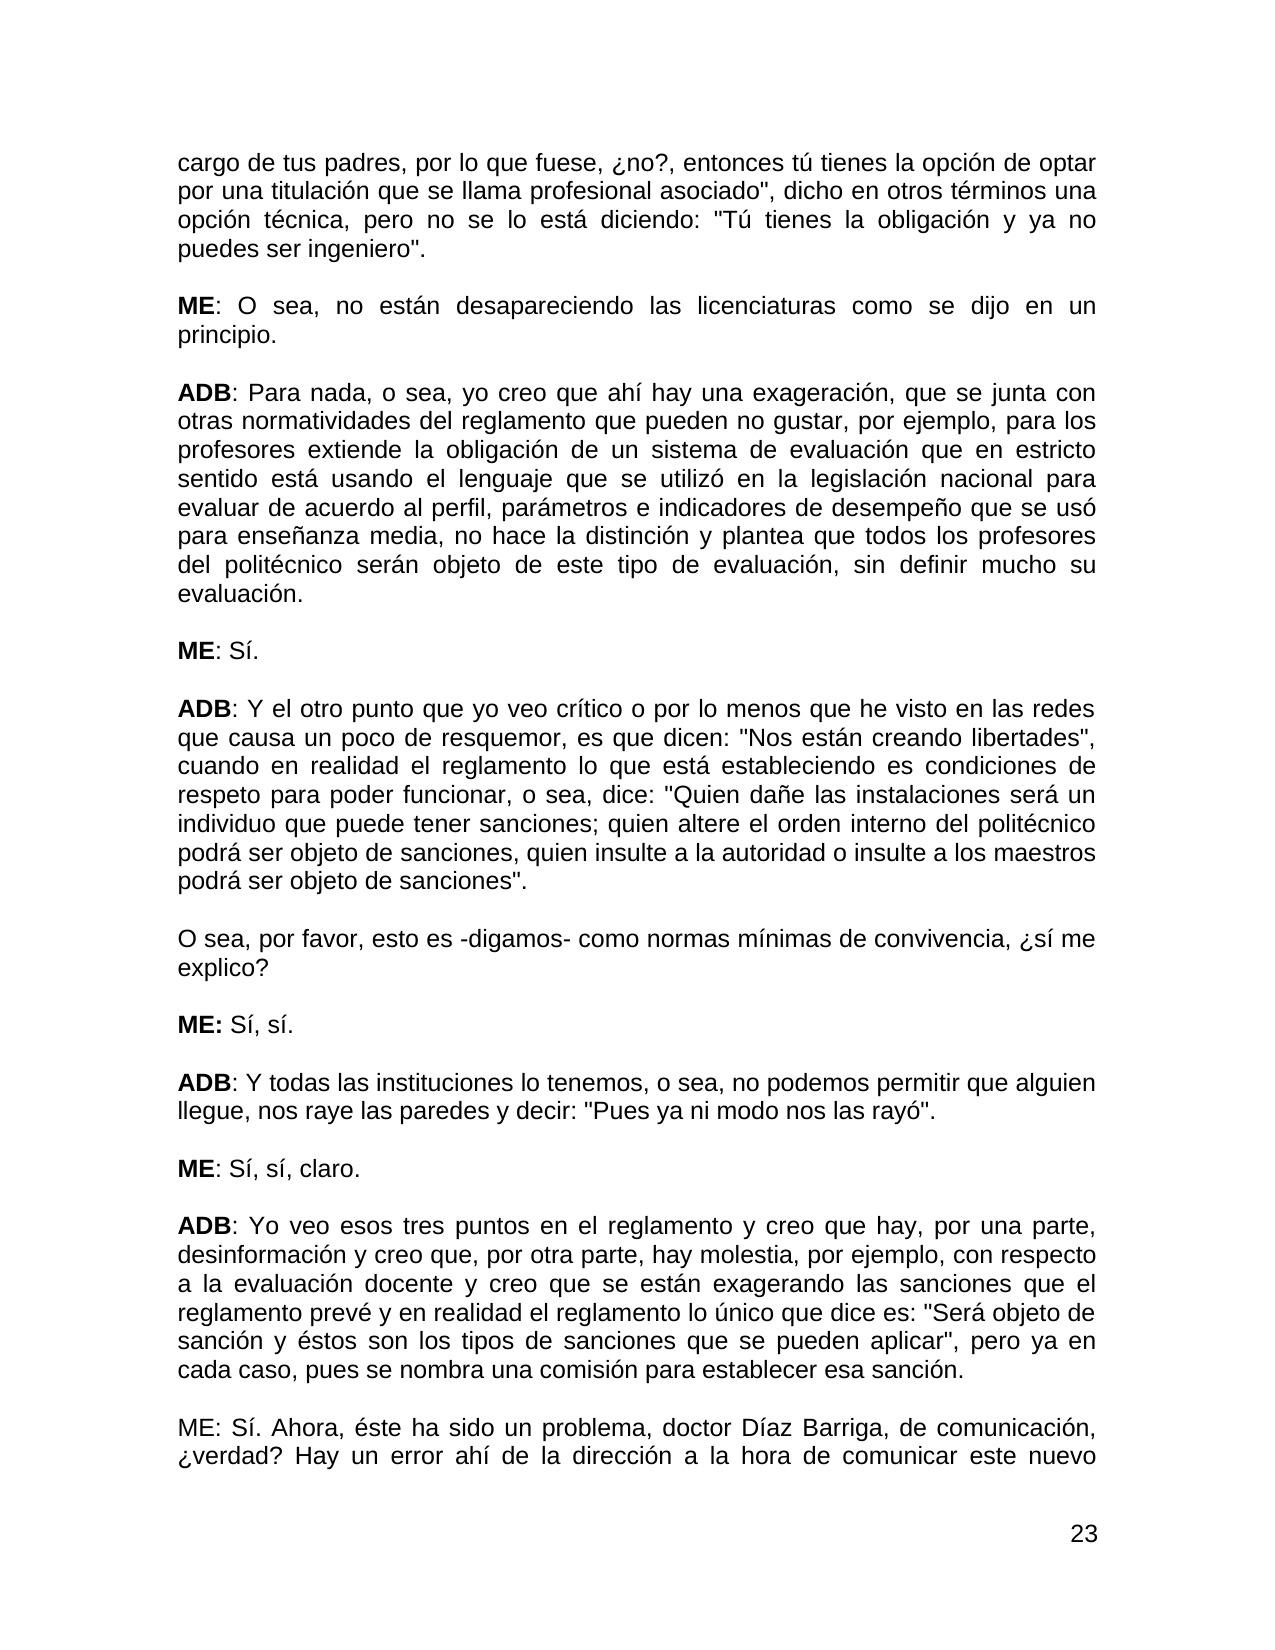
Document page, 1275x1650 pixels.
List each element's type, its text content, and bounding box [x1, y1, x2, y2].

text ADB: Y todas las instituciones lo tenemos, o sea, no podemos permitir que alguien llegue, nos raye las paredes y decir: "Pues ya ni modo nos las rayó". [177, 1068, 1098, 1125]
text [177, 148, 1098, 263]
text ADB: Yo veo esos tres puntos en el reglamento y creo que hay, por una parte, desinformación y creo que, por otra parte, hay molestia, por ejemplo, con respecto a la evaluación docente y creo que se están exagerando las sanciones que el reglamento prevé y en realidad el reglamento lo único que dice es: "Será objeto de sanción y éstos son los tipos de sanciones que se pueden aplicar", pero ya en cada caso, pues se nombra una comisión para establecer esa sanción. [177, 1211, 1098, 1384]
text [177, 1413, 1098, 1470]
text ADB: Para nada, o sea, yo creo que ahí hay una exageración, que se junta con otras normatividades del reglamento que pueden no gustar, por ejemplo, para los profesores extiende la obligación de un sistema de evaluación que en estricto sentido está usando el lenguaje que se utilizó en la legislación nacional para evaluar de acuerdo al perfil, parámetros e indicadores de desempeño que se usó para enseñanza media, no hace la distinción y plantea que todos los profesores del politécnico serán objeto de este tipo de evaluación, sin definir mucho su evaluación. [177, 378, 1098, 608]
text O sea, por favor, esto es -digamos- como normas mínimas de convivencia, ¿sí me explico? [177, 924, 1098, 981]
text ME: Sí. [177, 636, 1098, 665]
text ME: Sí, sí, claro. [177, 1154, 1098, 1183]
text ME: Sí, sí. [177, 1010, 1098, 1039]
text ADB: Y el otro punto que yo veo crítico o por lo menos que he visto en las redes que causa un poco de resquemor, es que dicen: "Nos están creando libertades", cuando en realidad el reglamento lo que está estableciendo es condiciones de respeto para poder funcionar, o sea, dice: "Quien dañe las instalaciones será un individuo que puede tener sanciones; quien altere el orden interno del politécnico podrá ser objeto de sanciones, quien insulte a la autoridad o insulte a los maestros podrá ser objeto de sanciones". [177, 694, 1098, 895]
text ME: O sea, no están desapareciendo las licenciaturas como se dijo en un principio. [177, 291, 1098, 349]
